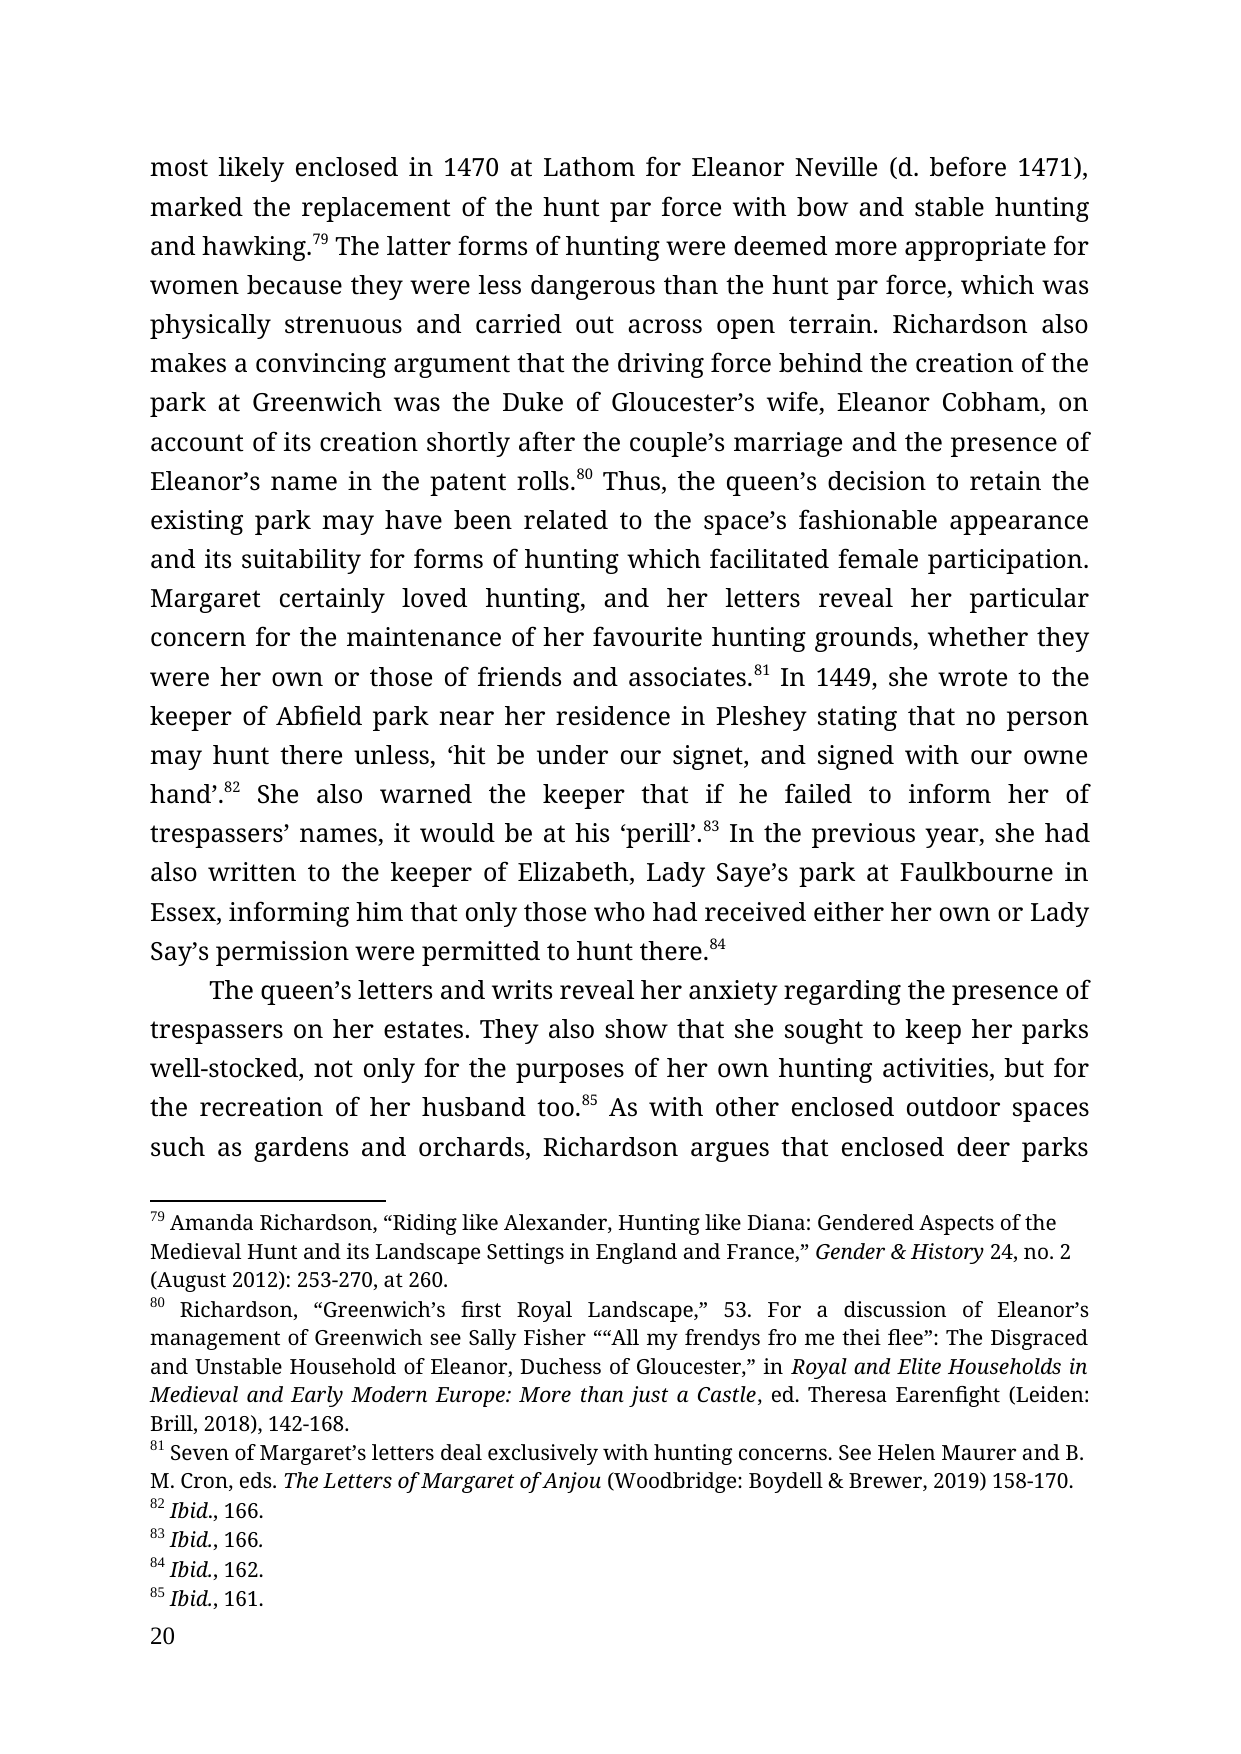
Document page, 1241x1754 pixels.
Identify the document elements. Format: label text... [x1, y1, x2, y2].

text The queen’s letters and writs reveal her anxiety regarding the presence of trespassers on her estates. They also show that she sought to keep her parks well-stocked, not only for the purposes of her own hunting activities, but for the recreation of her husband too. As with other enclosed outdoor spaces such as gardens and orchards, Richardson argues that enclosed deer parks owned by women likely carried close associations with female chastity, sexual fidelity and virtue in late medieval discourse. This, however, was not singularly a concern for women. As Roberta Gilchrist argues, ‘female fidelity, and its display through the physical confinement of women, became essential to the perpetuation of successful lineage’, thus making it a wider family issue. Richardson argues that by forcibly entering parks, male trespassers were able to strike at the king through the symbolic violation of the queen’. The concept of challenging the king’s authority through the violation of female spaces resonates with Mark Ormrod’s reading of an episode from the Peasants’ Revolt of 1381, in which the rebels broke into the chamber of the king’s mother, Joan of Kent. Ormrod shows how the chroniclers Froissart and Walsingham employ the spatial politics of the chamber to emphasise the heinous nature of the rebels’ actions and to present Joan as both vulnerable and a royal patroness who validates her son’s deeds. By breaking into Joan’s bedchamber, the rebels not only threatened Joan’s sexual respectability, but also her son’s sovereignty. Similarly, Nicola Clark has shown how the downfall of Henry VIII’s fifth wife, Catherine Howard, hinged on the mismanagement of domestic space by her step-grandmother, Agnes Tilney, duchess of Norfolk, in whose household the queen had grown up. The ability of several men to gain the key to maidens’ chamber where the women of the household slept subsequently embroiled Agnes and Katherine in a royal scandal, resulting in the former’s tarnished reputation and the latter’s death. Margaret of Anjou’s eagerness to defend and protect the boundaries of her estates was, therefore, not only a personal matter; it also had implications for the broader reputation of her family too. [150, 972, 1090, 1163]
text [150, 150, 1090, 967]
